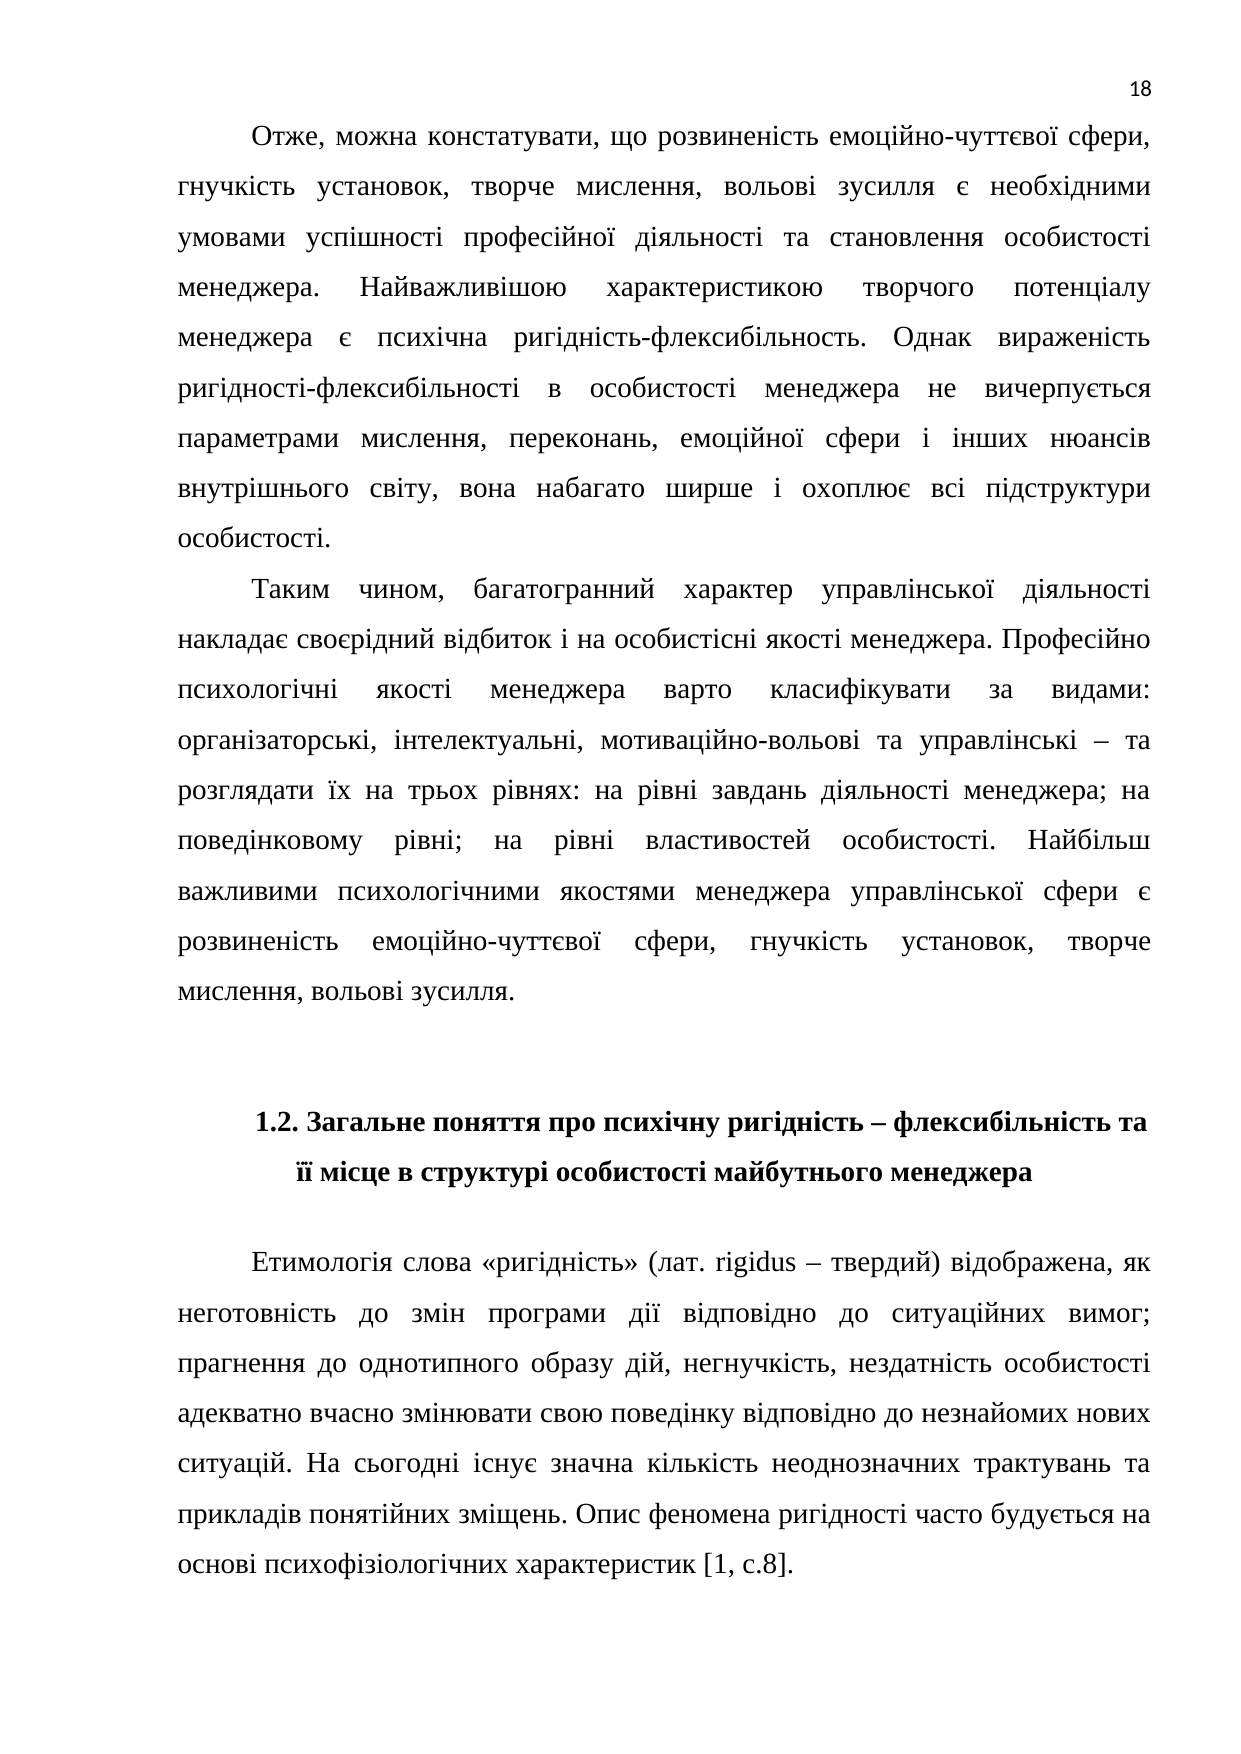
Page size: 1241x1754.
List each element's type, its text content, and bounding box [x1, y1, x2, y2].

text Отже, можна констатувати, що розвиненість емоційно-чуттєвої сфери, гнучкість установок, творче мислення, вольові зусилля є необхідними умовами успішності професійної діяльності та становлення особистості менеджера. Найважливішою характеристикою творчого потенціалу менеджера є психічна ригідність-флексибільность. Однак вираженість ригідності-флексибільності в особистості менеджера не вичерпується параметрами мислення, переконань, емоційної сфери і інших нюансів внутрішнього світу, вона набагато ширше і охоплює всі підструктури особистості. [177, 118, 1152, 554]
subtitle 1.2. Загальне поняття про психічну ригідність – флексибільність та її місце в структурі особистості майбутнього менеджера [177, 1104, 1152, 1188]
text Етимологія слова «ригідність» (лат. rigidus – твердий) відображена, як неготовність до змін програми дії відповідно до ситуаційних вимог; прагнення до однотипного образу дій, негнучкість, нездатність особистості адекватно вчасно змінювати свою поведінку відповідно до незнайомих нових ситуацій. На сьогодні існує значна кількість неоднозначних трактувань та прикладів понятійних зміщень. Опис феномена ригідності часто будується на основі психофізіологічних характеристик [1, с.8]. [177, 1244, 1152, 1580]
text Таким чином, багатогранний характер управлінської діяльності накладає своєрідний відбиток і на особистісні якості менеджера. Професійно психологічні якості менеджера варто класифікувати за видами: організаторські, інтелектуальні, мотиваційно-вольові та управлінські – та розглядати їх на трьох рівнях: на рівні завдань діяльності менеджера; на поведінковому рівні; на рівні властивостей особистості. Найбільш важливими психологічними якостями менеджера управлінської сфери є розвиненість емоційно-чуттєвої сфери, гнучкість установок, творче мислення, вольові зусилля. [177, 571, 1152, 1007]
